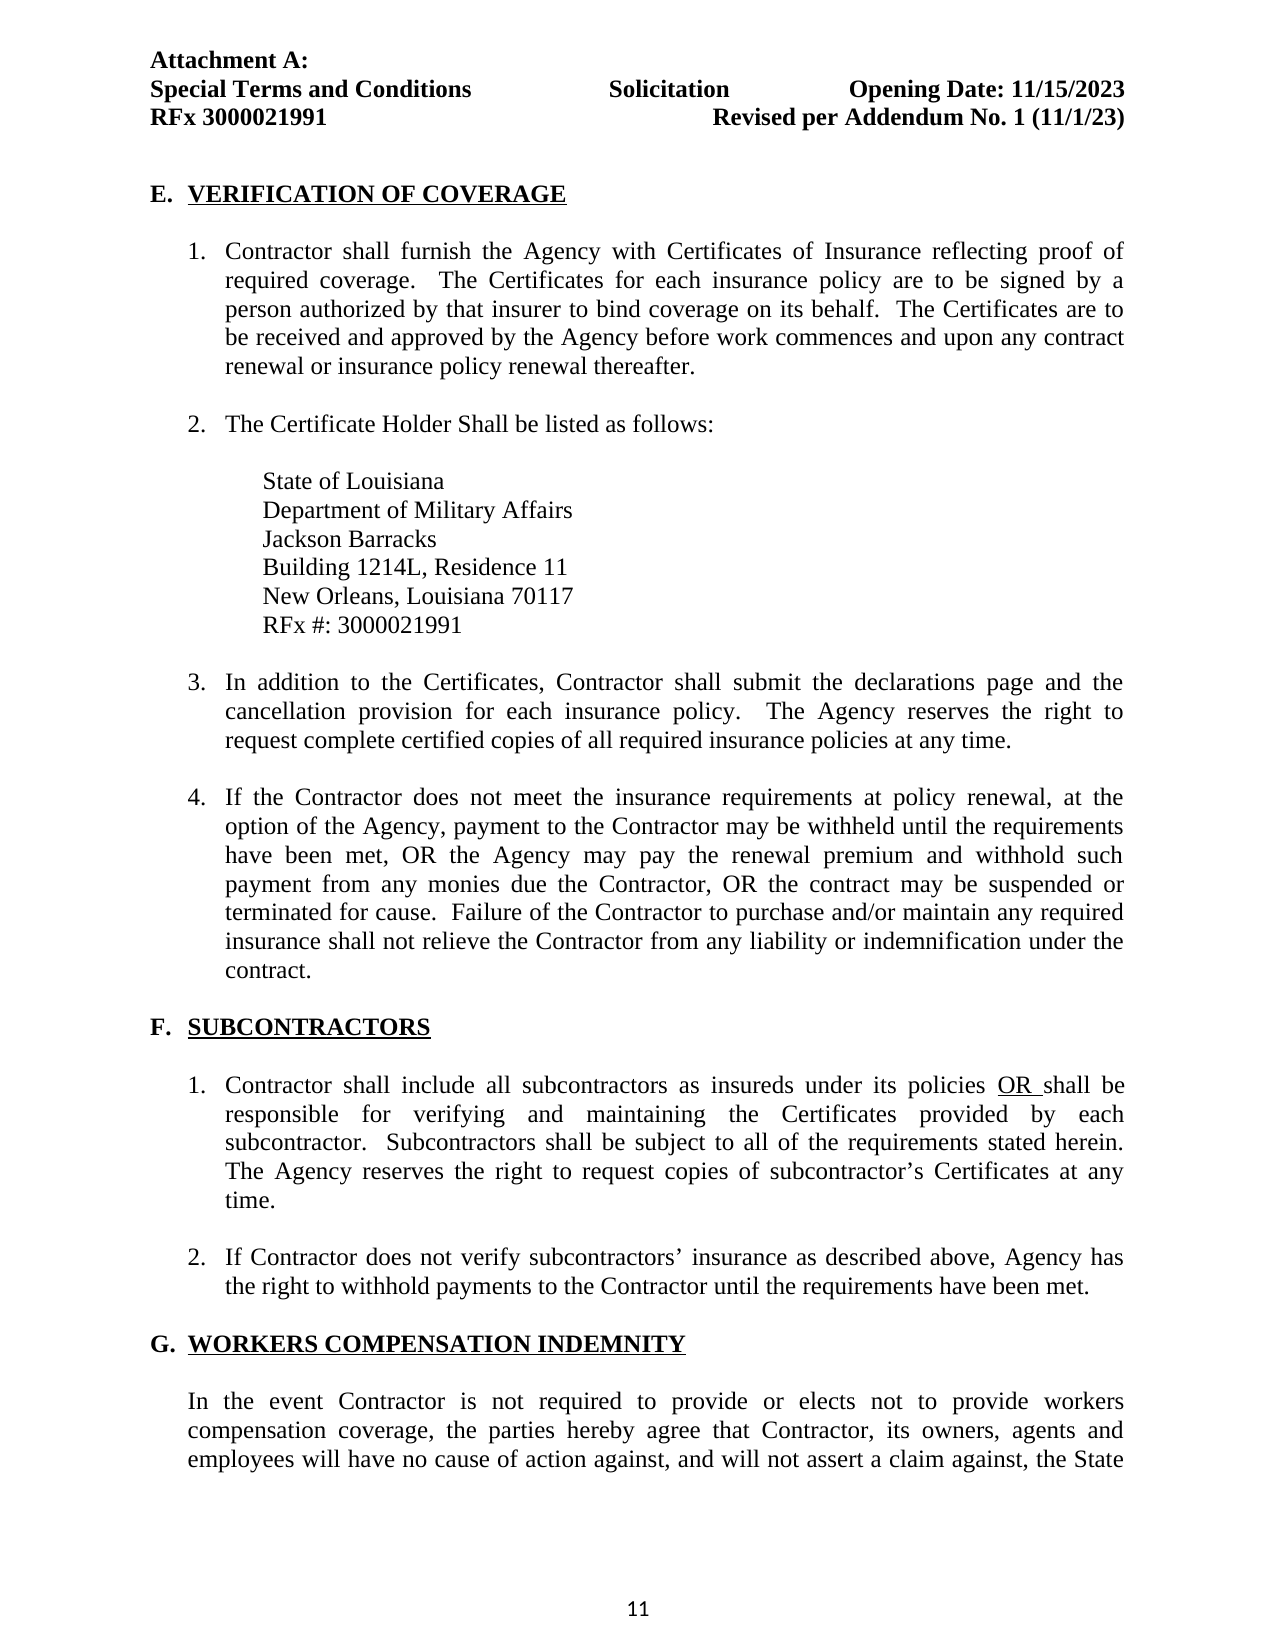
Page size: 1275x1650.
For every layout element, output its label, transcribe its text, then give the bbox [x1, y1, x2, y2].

list If Contractor does not verify subcontractors’ insurance as described above, Agency has the right to withhold payments to the Contractor until the requirements have been met. [187, 1242, 1125, 1300]
text F. SUBCONTRACTORS [150, 1012, 1125, 1041]
list Contractor shall furnish the Agency with Certificates of Insurance reflecting proof of required coverage. The Certificates for each insurance policy are to be signed by a person authorized by that insurer to bind coverage on its behalf. The Certificates are to be received and approved by the Agency before work commences and upon any contract renewal or insurance policy renewal thereafter. [187, 236, 1125, 380]
text New Orleans, Louisiana 70117 [262, 581, 1125, 610]
text G. WORKERS COMPENSATION INDEMNITY [150, 1329, 1125, 1357]
text Jackson Barracks [262, 524, 1125, 552]
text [187, 1386, 1125, 1472]
text Building 1214L, Residence 11 [262, 552, 1125, 581]
text Department of Military Affairs [262, 495, 1125, 524]
list Contractor shall include all subcontractors as insureds under its policies OR shall be responsible for verifying and maintaining the Certificates provided by each subcontractor. Subcontractors shall be subject to all of the requirements stated herein. The Agency reserves the right to request copies of subcontractor’s Certificates at any time. [187, 1070, 1125, 1214]
list If the Contractor does not meet the insurance requirements at policy renewal, at the option of the Agency, payment to the Contractor may be withheld until the requirements have been met, OR the Agency may pay the renewal premium and withhold such payment from any monies due the Contractor, OR the contract may be suspended or terminated for cause. Failure of the Contractor to purchase and/or maintain any required insurance shall not relieve the Contractor from any liability or indemnification under the contract. [187, 782, 1125, 984]
text State of Louisiana [262, 466, 1125, 495]
text E. VERIFICATION OF COVERAGE [150, 179, 1125, 207]
text RFx #: 3000021991 [262, 610, 1125, 639]
list In addition to the Certificates, Contractor shall submit the declarations page and the cancellation provision for each insurance policy. The Agency reserves the right to request complete certified copies of all required insurance policies at any time. [187, 667, 1125, 754]
list The Certificate Holder Shall be listed as follows: [187, 409, 1125, 437]
